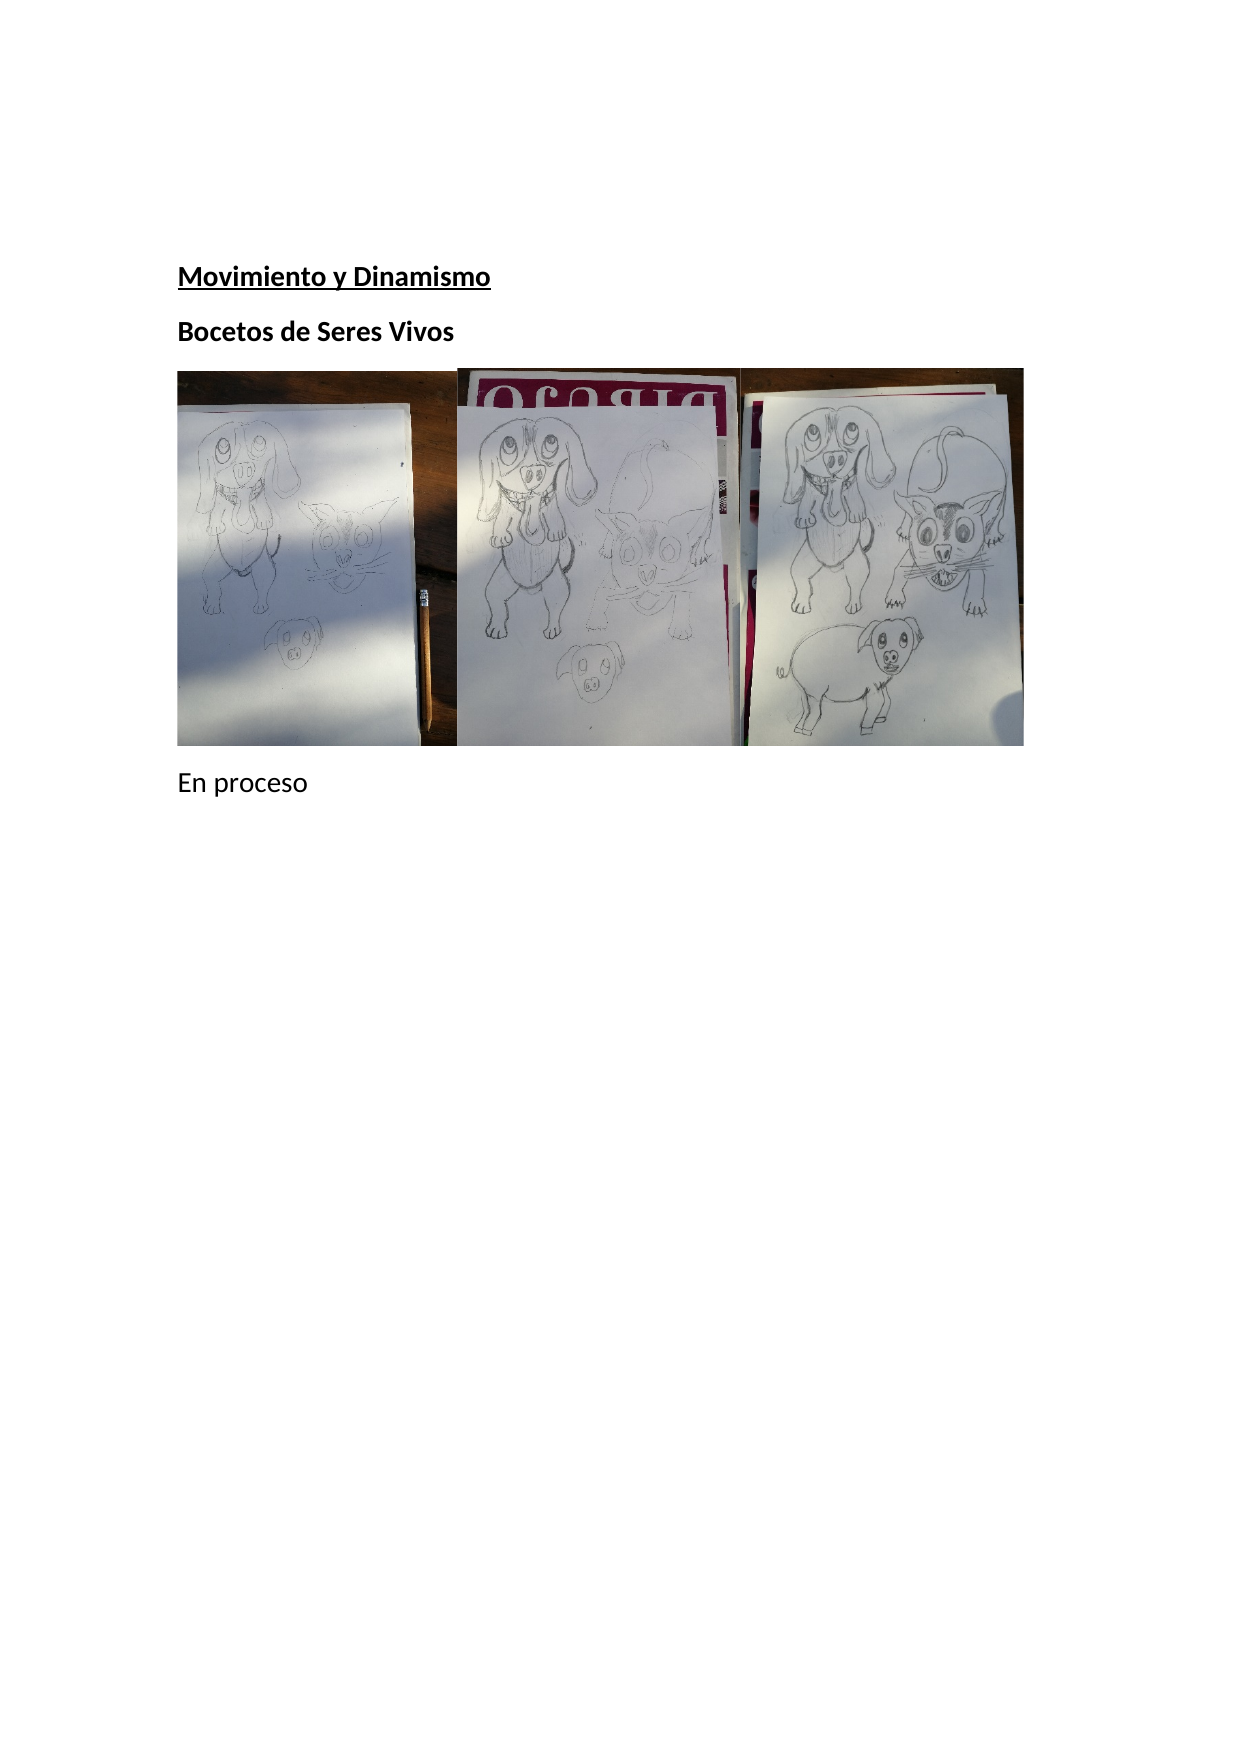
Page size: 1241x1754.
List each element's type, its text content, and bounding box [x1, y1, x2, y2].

picture [177, 368, 1024, 746]
text Bocetos de Seres Vivos [177, 313, 1063, 348]
text Movimiento y Dinamismo [177, 258, 1063, 293]
text En proceso [177, 764, 1063, 800]
